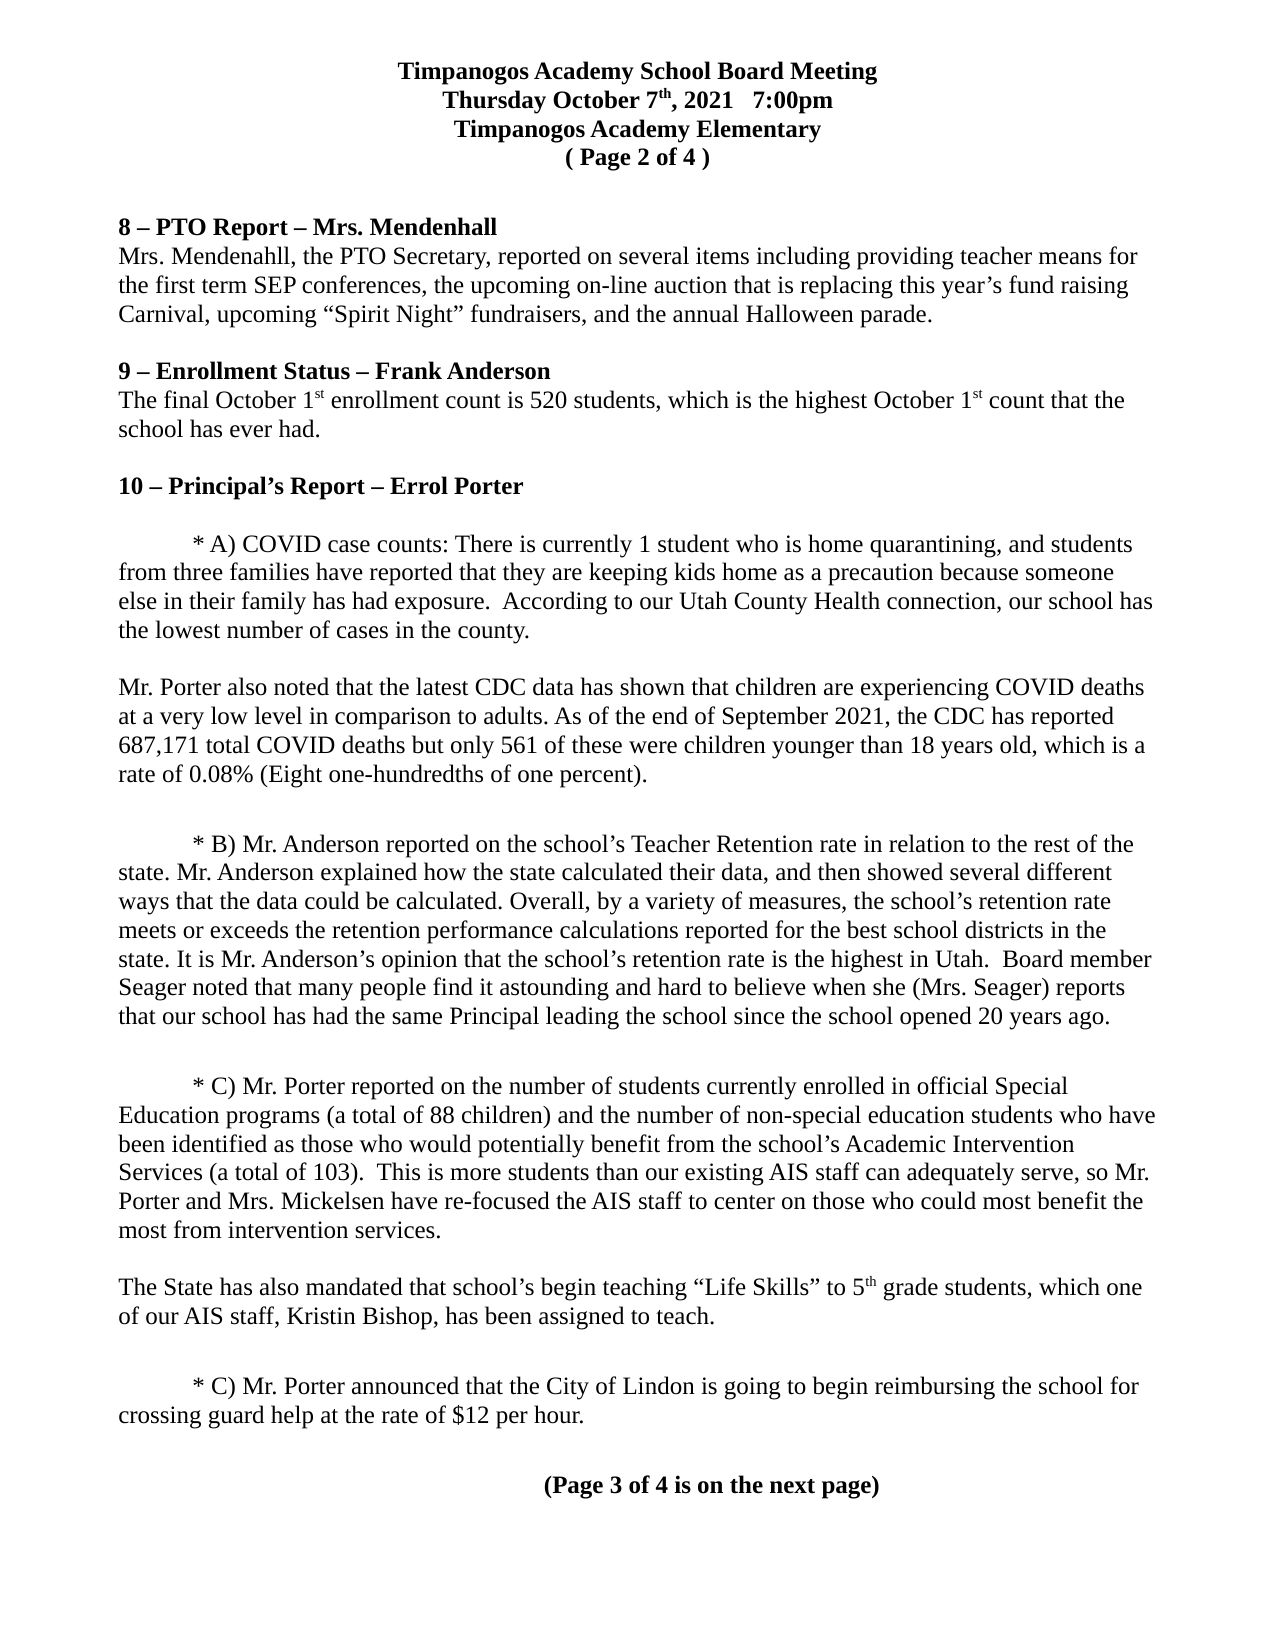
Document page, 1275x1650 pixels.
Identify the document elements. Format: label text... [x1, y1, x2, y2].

text * C) Mr. Porter announced that the City of Lindon is going to begin reimbursing the school for crossing guard help at the rate of $12 per hour. [118, 1371, 1157, 1429]
text * B) Mr. Anderson reported on the school’s Teacher Retention rate in relation to the rest of the state. Mr. Anderson explained how the state calculated their data, and then showed several different ways that the data could be calculated. Overall, by a variety of measures, the school’s retention rate meets or exceeds the retention performance calculations reported for the best school districts in the state. It is Mr. Anderson’s opinion that the school’s retention rate is the highest in Utah. Board member Seager noted that many people find it astounding and hard to believe when she (Mrs. Seager) reports that our school has had the same Principal leading the school since the school opened 20 years ago. [118, 800, 1157, 1059]
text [118, 56, 1157, 200]
text * C) Mr. Porter reported on the number of students currently enrolled in official Special Education programs (a total of 88 children) and the number of non-special education students who have been identified as those who would potentially benefit from the school’s Academic Intervention Services (a total of 103). This is more students than our existing AIS staff can adequately serve, so Mr. Porter and Mrs. Mickelsen have re-focused the AIS staff to center on those who could most benefit the most from intervention services. The State has also mandated that school’s begin teaching “Life Skills” to 5th grade students, which one of our AIS staff, Kristin Bishop, has been assigned to teach. [118, 1071, 1157, 1359]
text 8 – PTO Report – Mrs. Mendenhall Mrs. Mendenahll, the PTO Secretary, reported on several items including providing teacher means for the first term SEP conferences, the upcoming on-line auction that is replacing this year’s fund raising Carnival, upcoming “Spirit Night” fundraisers, and the annual Halloween parade. 9 – Enrollment Status – Frank Anderson The final October 1st enrollment count is 520 students, which is the highest October 1st count that the school has ever had. 10 – Principal’s Report – Errol Porter * A) COVID case counts: There is currently 1 student who is home quarantining, and students from three families have reported that they are keeping kids home as a precaution because someone else in their family has had exposure. According to our Utah County Health connection, our school has the lowest number of cases in the county. Mr. Porter also noted that the latest CDC data has shown that children are experiencing COVID deaths at a very low level in comparison to adults. As of the end of September 2021, the CDC has reported 687,171 total COVID deaths but only 561 of these were children younger than 18 years old, which is a rate of 0.08% (Eight one-hundredths of one percent). [118, 212, 1157, 787]
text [267, 1441, 1157, 1499]
